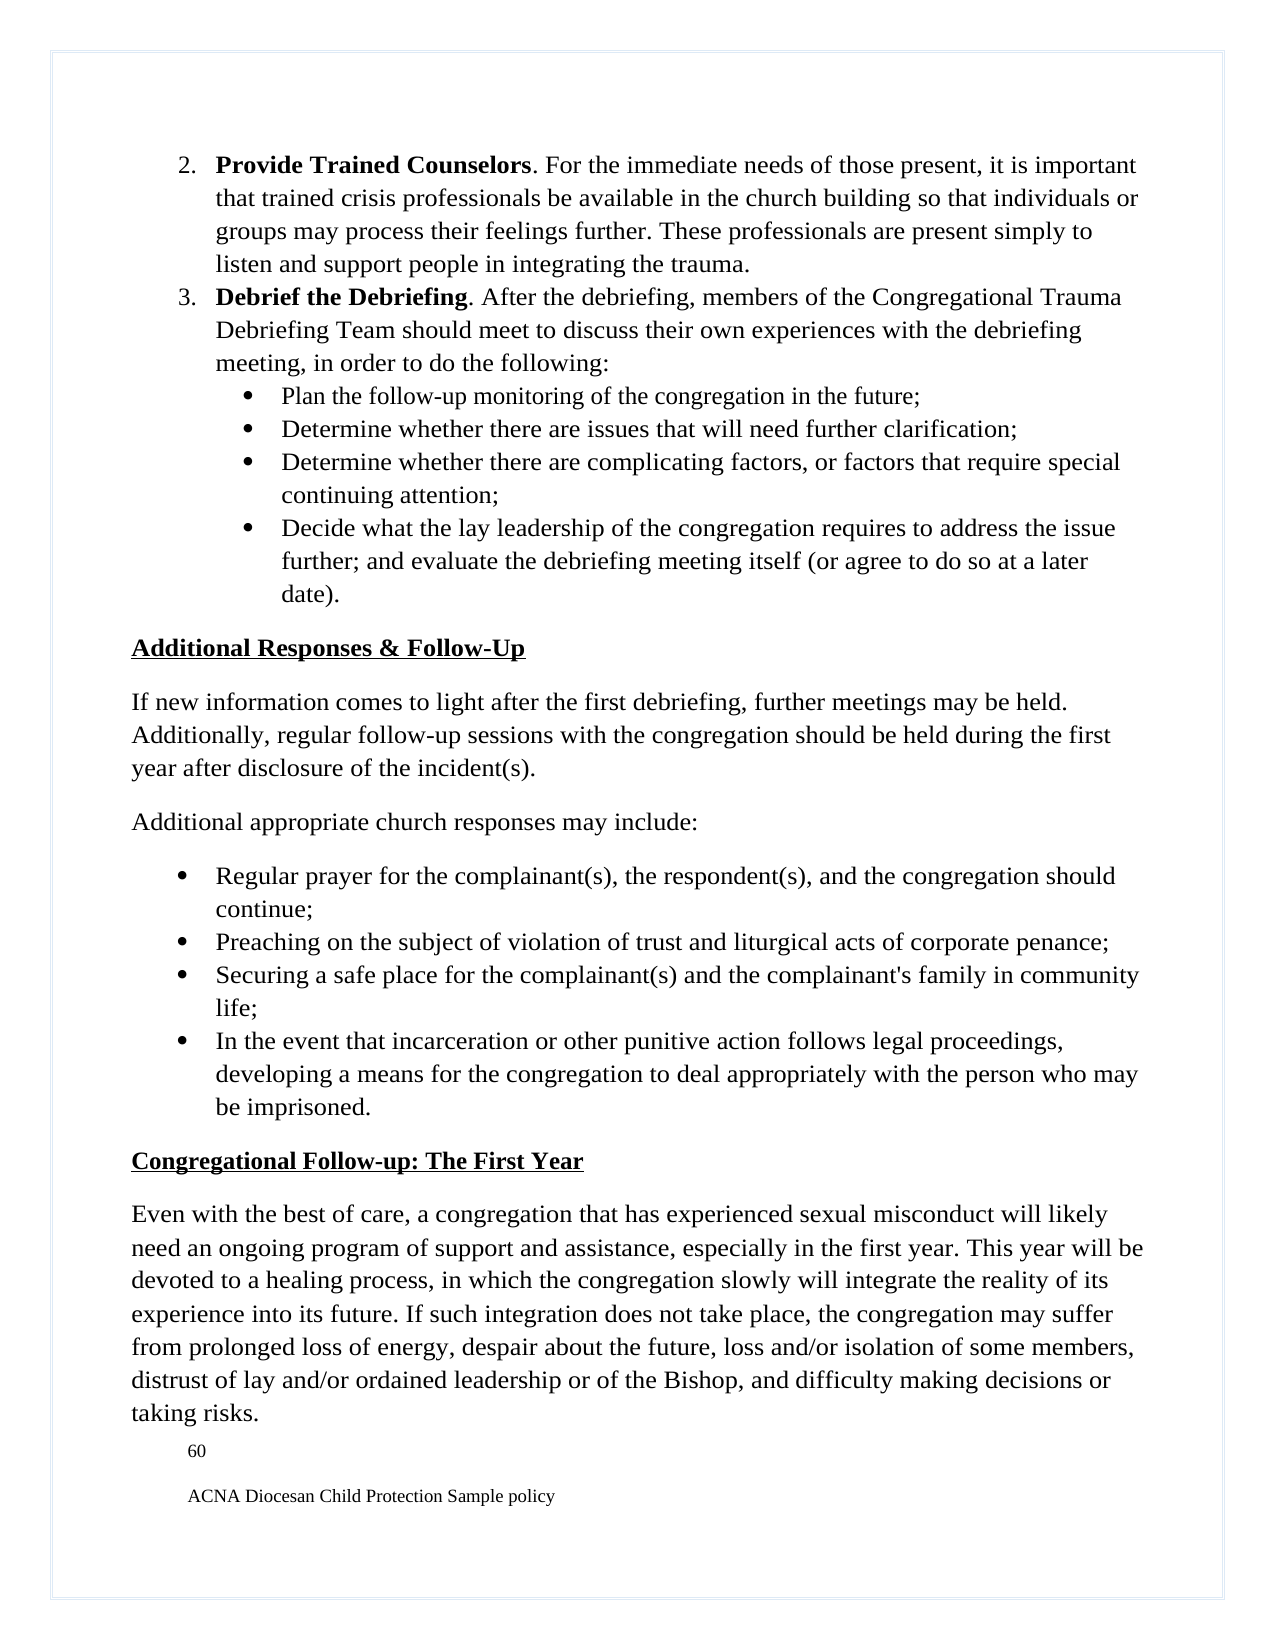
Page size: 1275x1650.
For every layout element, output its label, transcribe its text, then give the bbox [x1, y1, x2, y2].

list Plan the follow-up monitoring of the congregation in the future; [243, 381, 1152, 410]
text Additional appropriate church responses may include: [131, 807, 1152, 836]
text Even with the best of care, a congregation that has experienced sexual misconduct will likely need an ongoing program of support and assistance, especially in the first year. This year will be devoted to a healing process, in which the congregation slowly will integrate the reality of its experience into its future. If such integration does not take place, the congregation may suffer from prolonged loss of energy, despair about the future, loss and/or isolation of some members, distrust of lay and/or ordained leadership or of the Bishop, and difficulty making decisions or taking risks. [131, 1199, 1152, 1426]
list Provide Trained Counselors. For the immediate needs of those present, it is important that trained crisis professionals be available in the church building so that individuals or groups may process their feelings further. These professionals are present simply to listen and support people in integrating the trauma. [178, 150, 1152, 278]
list Securing a safe place for the complainant(s) and the complainant's family in community life; [178, 960, 1152, 1022]
list Determine whether there are complicating factors, or factors that require special continuing attention; [243, 447, 1152, 509]
list Regular prayer for the complainant(s), the respondent(s), and the congregation should continue; [178, 861, 1152, 922]
list Decide what the lay leadership of the congregation requires to address the issue further; and evaluate the debriefing meeting itself (or agree to do so at a later date). [243, 513, 1152, 608]
list Determine whether there are issues that will need further clarification; [243, 414, 1152, 443]
list Debrief the Debriefing. After the debriefing, members of the Congregational Trauma Debriefing Team should meet to discuss their own experiences with the debriefing meeting, in order to do the following: [178, 282, 1152, 377]
list In the event that incarceration or other punitive action follows legal proceedings, developing a means for the congregation to deal appropriately with the person who may be imprisoned. [178, 1026, 1152, 1121]
list Preaching on the subject of violation of trust and liturgical acts of corporate penance; [178, 927, 1152, 956]
text Congregational Follow-up: The First Year [131, 1146, 1152, 1174]
text If new information comes to light after the first debriefing, further meetings may be held. Additionally, regular follow-up sessions with the congregation should be held during the first year after disclosure of the incident(s). [131, 687, 1152, 782]
text Additional Responses & Follow-Up [131, 633, 1152, 662]
